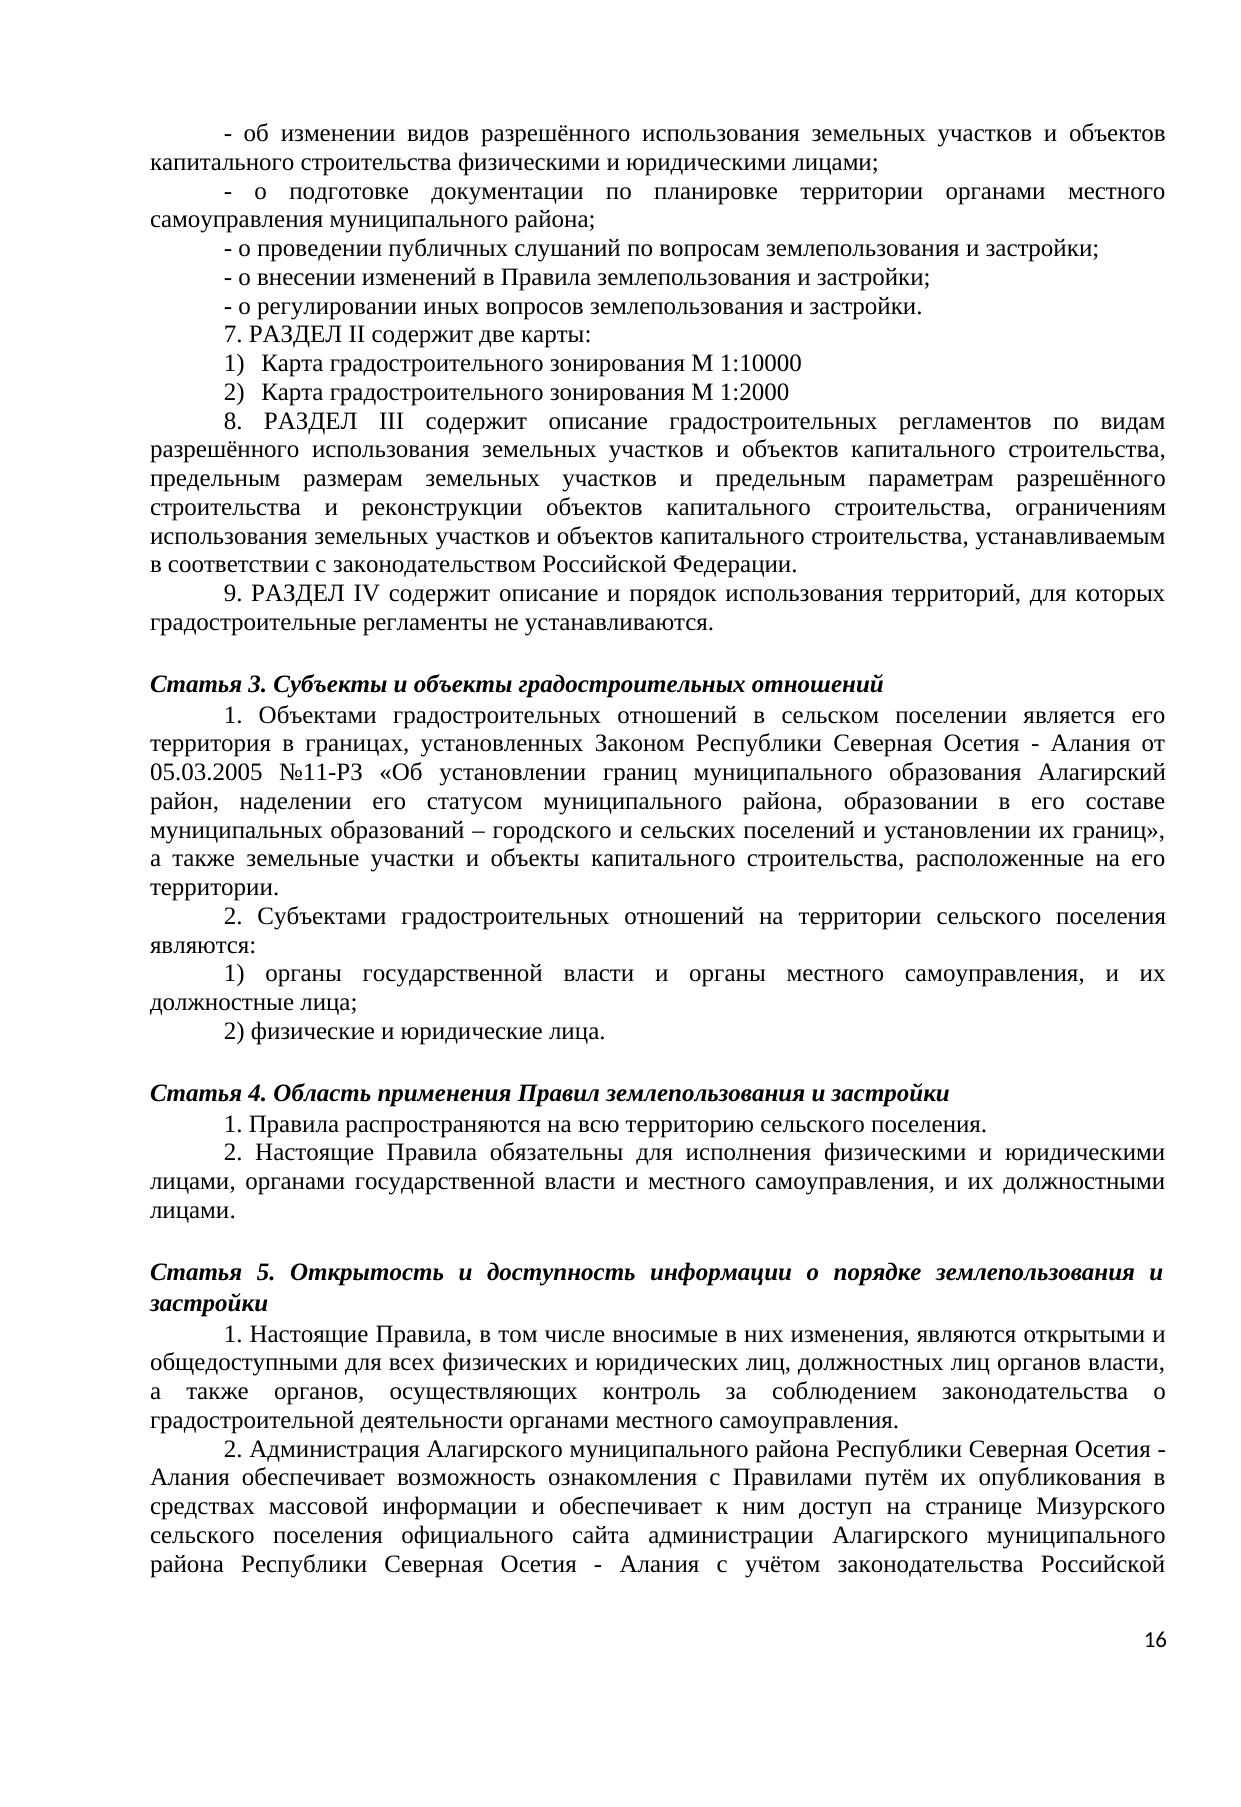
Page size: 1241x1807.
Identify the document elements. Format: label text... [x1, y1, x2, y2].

text 1. Объектами градостроительных отношений в сельском поселении является его территория в границах, установленных Законом Республики Северная Осетия - Алания от 05.03.2005 №11-РЗ «Об установлении границ муниципального образования Алагирский район, наделении его статусом муниципального района, образовании в его составе муниципальных образований – городского и сельских поселений и установлении их границ», а также земельные участки и объекты капитального строительства, расположенные на его территории. [150, 700, 1167, 901]
text 2) физические и юридические лица. [150, 1016, 1167, 1045]
list Карта градостроительного зонирования М 1:10000 [223, 348, 1167, 377]
subtitle Статья 3. Субъекты и объекты градостроительных отношений [150, 669, 1167, 697]
text 9. РАЗДЕЛ IV содержит описание и порядок использования территорий, для которых градостроительные регламенты не устанавливаются. [150, 578, 1167, 636]
text 1. Настоящие Правила, в том числе вносимые в них изменения, являются открытыми и общедоступными для всех физических и юридических лиц, должностных лиц органов власти, а также органов, осуществляющих контроль за соблюдением законодательства о градостроительной деятельности органами местного самоуправления. [150, 1319, 1167, 1434]
subtitle Статья 4. Область применения Правил землепользования и застройки [150, 1078, 1167, 1106]
text - об изменении видов разрешённого использования земельных участков и объектов капитального строительства физическими и юридическими лицами; [150, 118, 1167, 176]
text - о подготовке документации по планировке территории органами местного самоуправления муниципального района; [150, 176, 1167, 233]
text - о регулировании иных вопросов землепользования и застройки. [150, 291, 1167, 319]
text 8. РАЗДЕЛ III содержит описание градостроительных регламентов по видам разрешённого использования земельных участков и объектов капитального строительства, предельным размерам земельных участков и предельным параметрам разрешённого строительства и реконструкции объектов капитального строительства, ограничениям использования земельных участков и объектов капитального строительства, устанавливаемым в соответствии с законодательством Российской Федерации. [150, 406, 1167, 578]
text 1. Правила распространяются на всю территорию сельского поселения. [150, 1109, 1167, 1137]
text - о внесении изменений в Правила землепользования и застройки; [150, 262, 1167, 291]
text 2. Субъектами градостроительных отношений на территории сельского поселения являются: [150, 901, 1167, 958]
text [150, 1434, 1167, 1577]
text 7. РАЗДЕЛ II содержит две карты: [150, 319, 1167, 348]
text - о проведении публичных слушаний по вопросам землепользования и застройки; [150, 233, 1167, 262]
list Карта градостроительного зонирования М 1:2000 [223, 377, 1167, 406]
text 2. Настоящие Правила обязательны для исполнения физическими и юридическими лицами, органами государственной власти и местного самоуправления, и их должностными лицами. [150, 1137, 1167, 1224]
subtitle Статья 5. Открытость и доступность информации о порядке землепользования и застройки [150, 1257, 1167, 1316]
text 1) органы государственной власти и органы местного самоуправления, и их должностные лица; [150, 958, 1167, 1016]
